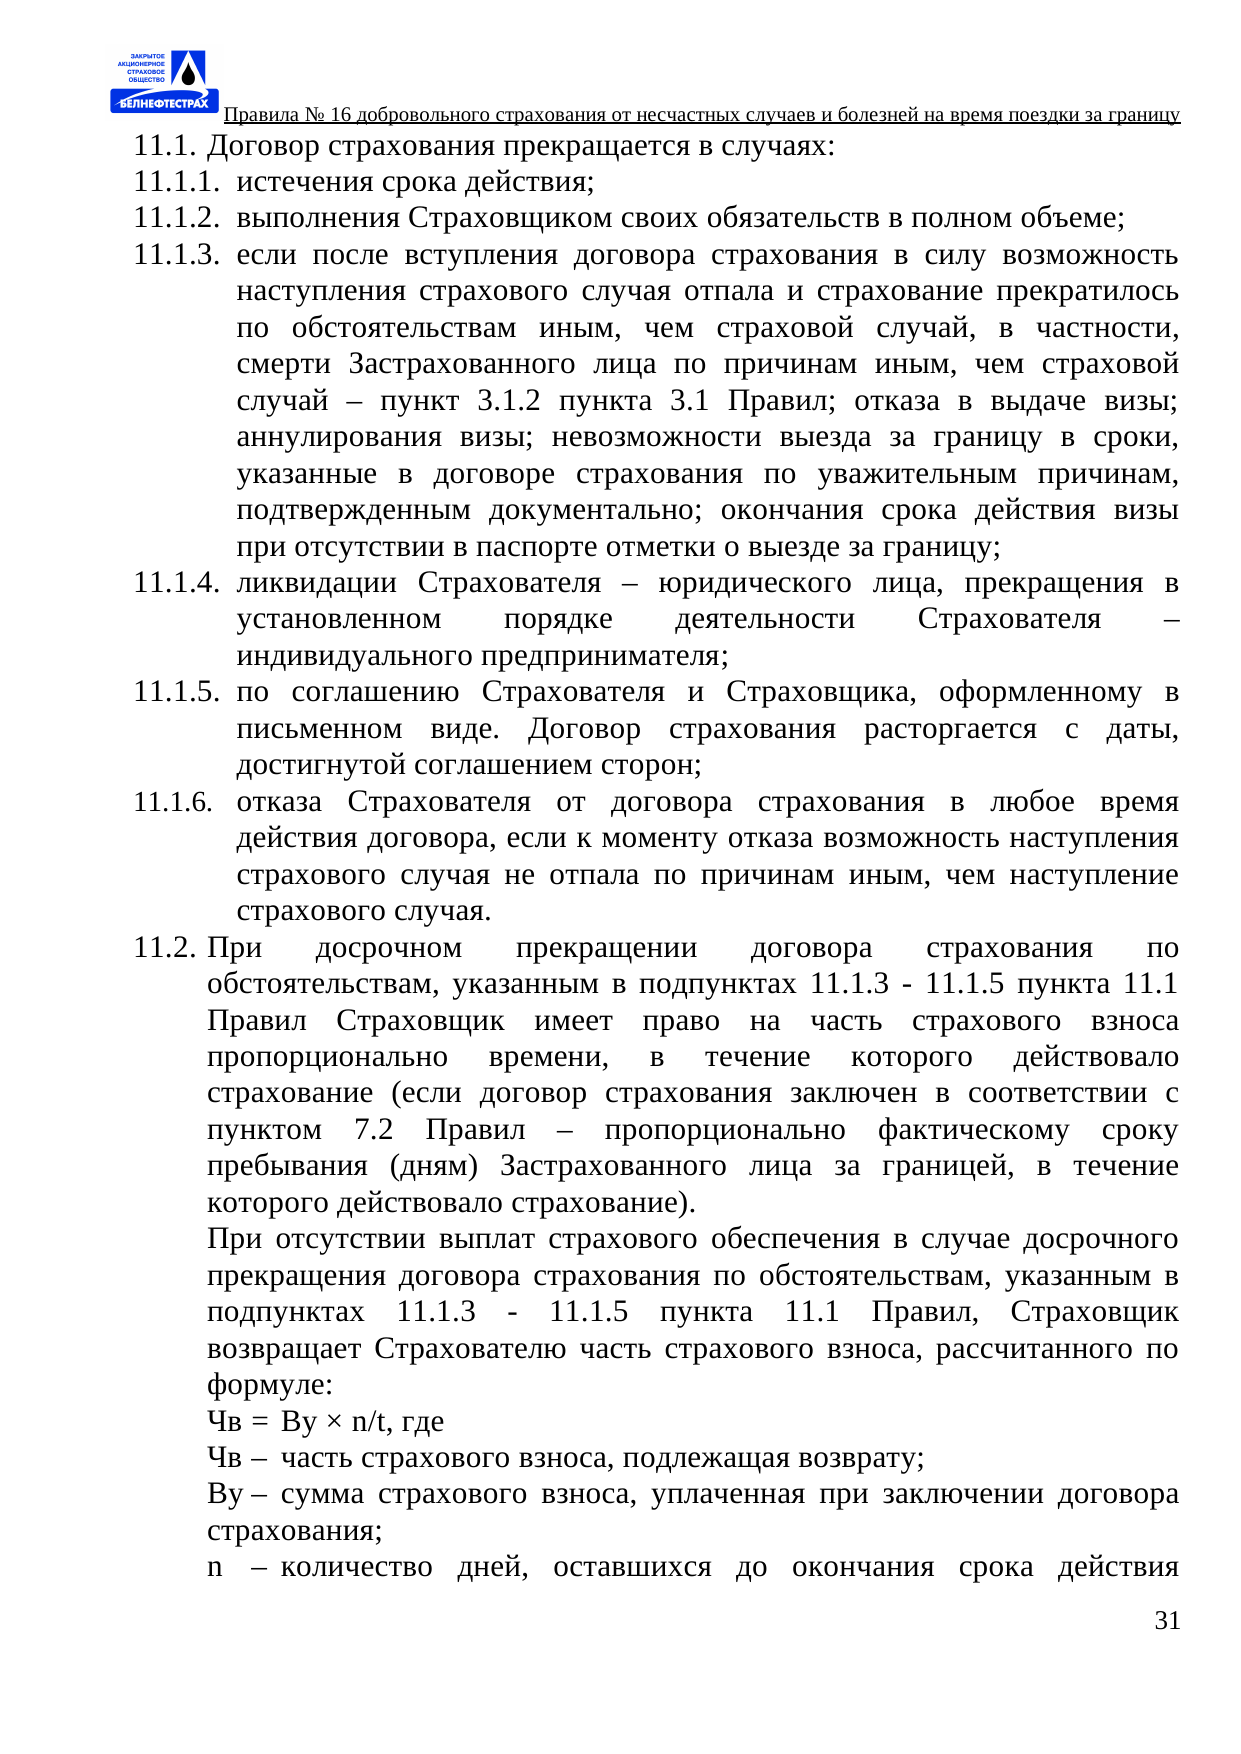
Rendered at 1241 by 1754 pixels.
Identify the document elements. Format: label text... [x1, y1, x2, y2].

text 11.1.6. отказа Страхователя от договора страхования в любое время действия договора, если к моменту отказа возможность наступления страхового случая не отпала по причинам иным, чем наступление страхового случая. [133, 782, 1181, 928]
text 11.1.2. выполнения Страховщиком своих обязательств в полном объеме; [133, 198, 1181, 235]
text Чв = Ву × n/t, где [207, 1402, 1181, 1438]
text 11.1.3. если после вступления договора страхования в силу возможность наступления страхового случая отпала и страхование прекратилось по обстоятельствам иным, чем страховой случай, в частности, смерти Застрахованного лица по причинам иным, чем страховой случай – пункт 3.1.2 пункта 3.1 Правил; отказа в выдаче визы; аннулирования визы; невозможности выезда за границу в сроки, указанные в договоре страхования по уважительным причинам, подтвержденным документально; окончания срока действия визы при отсутствии в паспорте отметки о выезде за границу; [133, 235, 1181, 563]
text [207, 1547, 1181, 1584]
text 11.1. Договор страхования прекращается в случаях: [133, 126, 1181, 162]
text 11.2. При досрочном прекращении договора страхования по обстоятельствам, указанным в подпунктах 11.1.3 - 11.1.5 пункта 11.1 Правил Страховщик имеет право на часть страхового взноса пропорционально времени, в течение которого действовало страхование (если договор страхования заключен в соответствии с пунктом 7.2 Правил – пропорционально фактическому сроку пребывания (дням) Застрахованного лица за границей, в течение которого действовало страхование). [133, 928, 1181, 1219]
text 11.1.4. ликвидации Страхователя – юридического лица, прекращения в установленном порядке деятельности Страхователя – индивидуального предпринимателя; [133, 563, 1181, 672]
text При отсутствии выплат страхового обеспечения в случае досрочного прекращения договора страхования по обстоятельствам, указанным в подпунктах 11.1.3 - 11.1.5 пункта 11.1 Правил, Страховщик возвращает Страхователю часть страхового взноса, рассчитанного по формуле: [207, 1219, 1181, 1402]
text Чв – часть страхового взноса, подлежащая возврату; [207, 1438, 1181, 1474]
picture [105, 44, 224, 121]
text 11.1.1. истечения срока действия; [133, 162, 1181, 198]
text Ву – сумма страхового взноса, уплаченная при заключении договора страхования; [207, 1474, 1181, 1547]
text 11.1.5. по соглашению Страхователя и Страховщика, оформленному в письменном виде. Договор страхования расторгается с даты, достигнутой соглашением сторон; [133, 672, 1181, 782]
